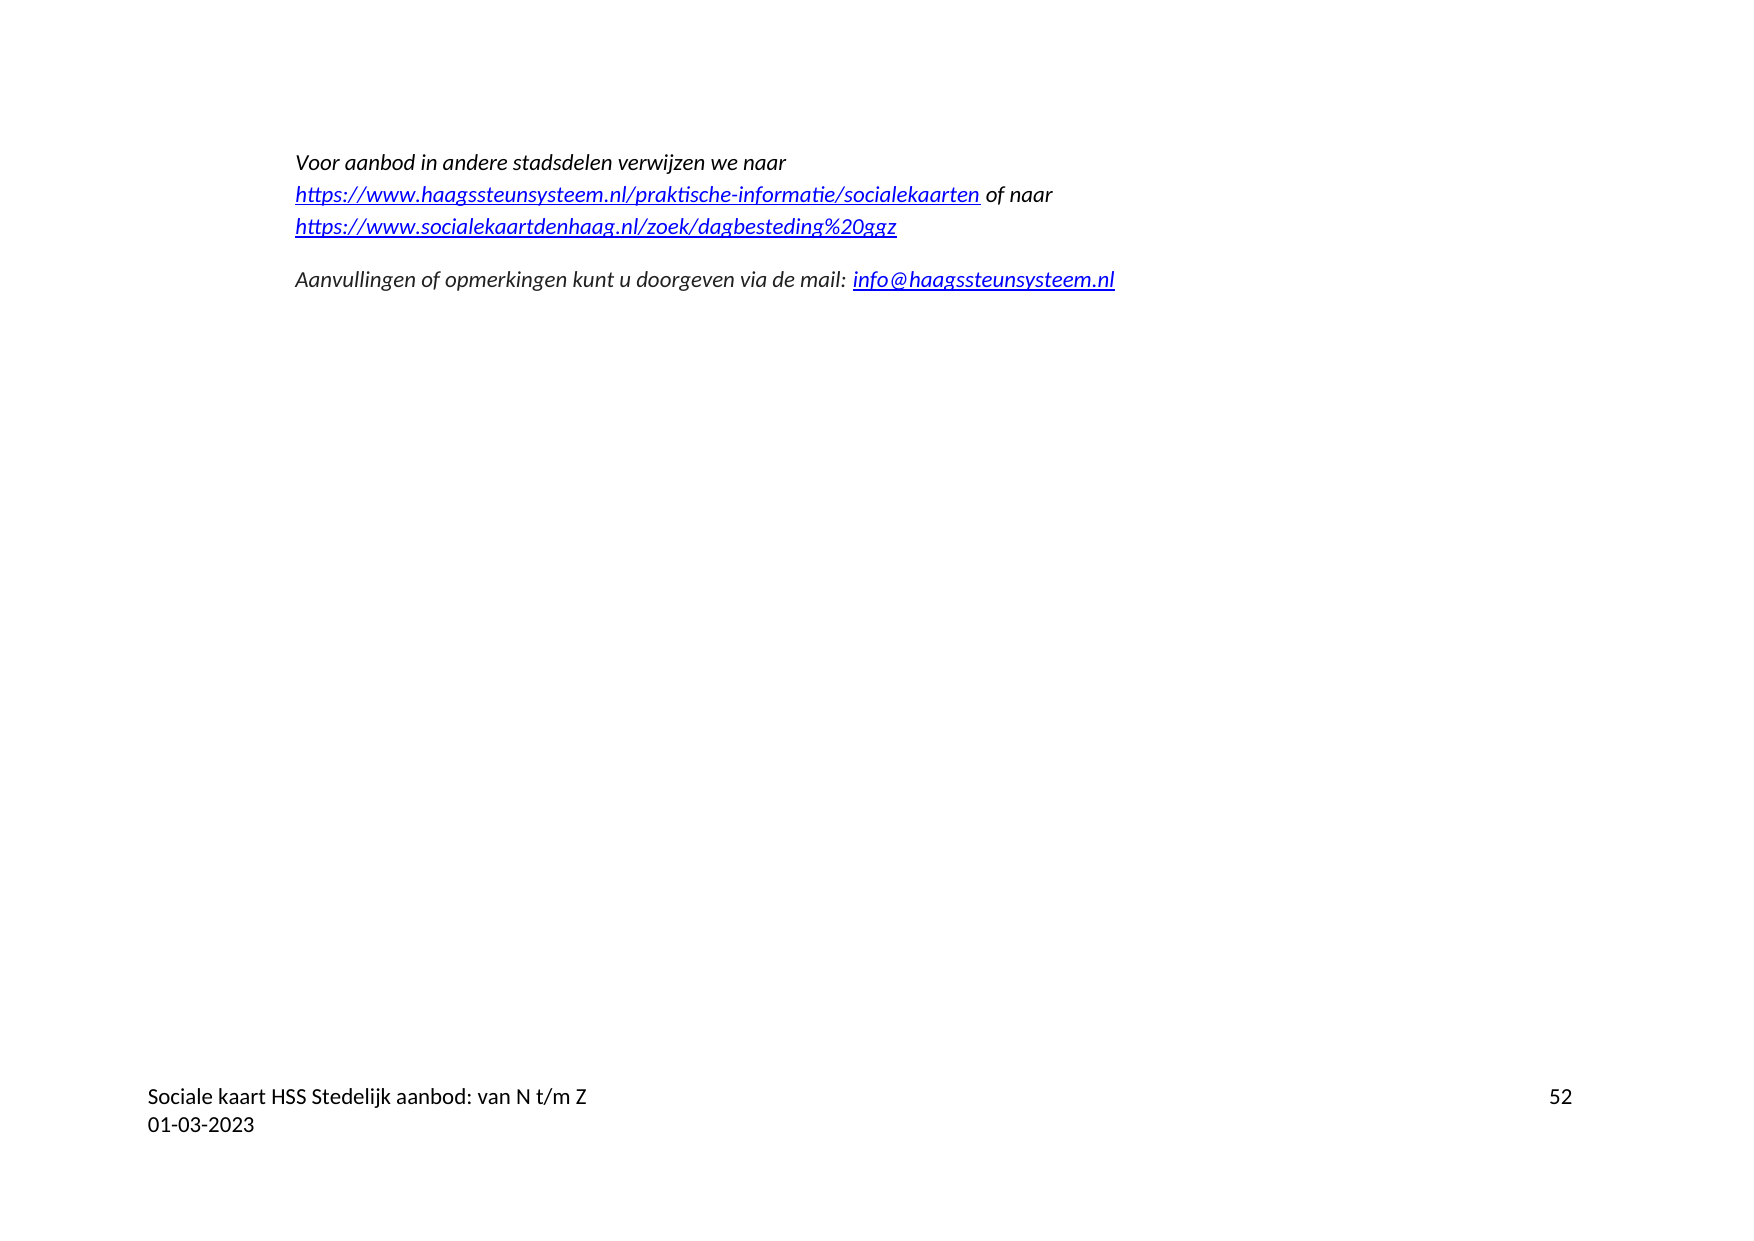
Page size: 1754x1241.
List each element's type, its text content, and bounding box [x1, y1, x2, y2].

text Aanvullingen of opmerkingen kunt u doorgeven via de mail: info@haagssteunsysteem.nl [221, 265, 1606, 293]
text Voor aanbod in andere stadsdelen verwijzen we naar https://www.haagssteunsysteem.nl/praktische-informatie/socialekaarten of naar https://www.socialekaartdenhaag.nl/zoek/dagbesteding%20ggz [295, 148, 1606, 240]
